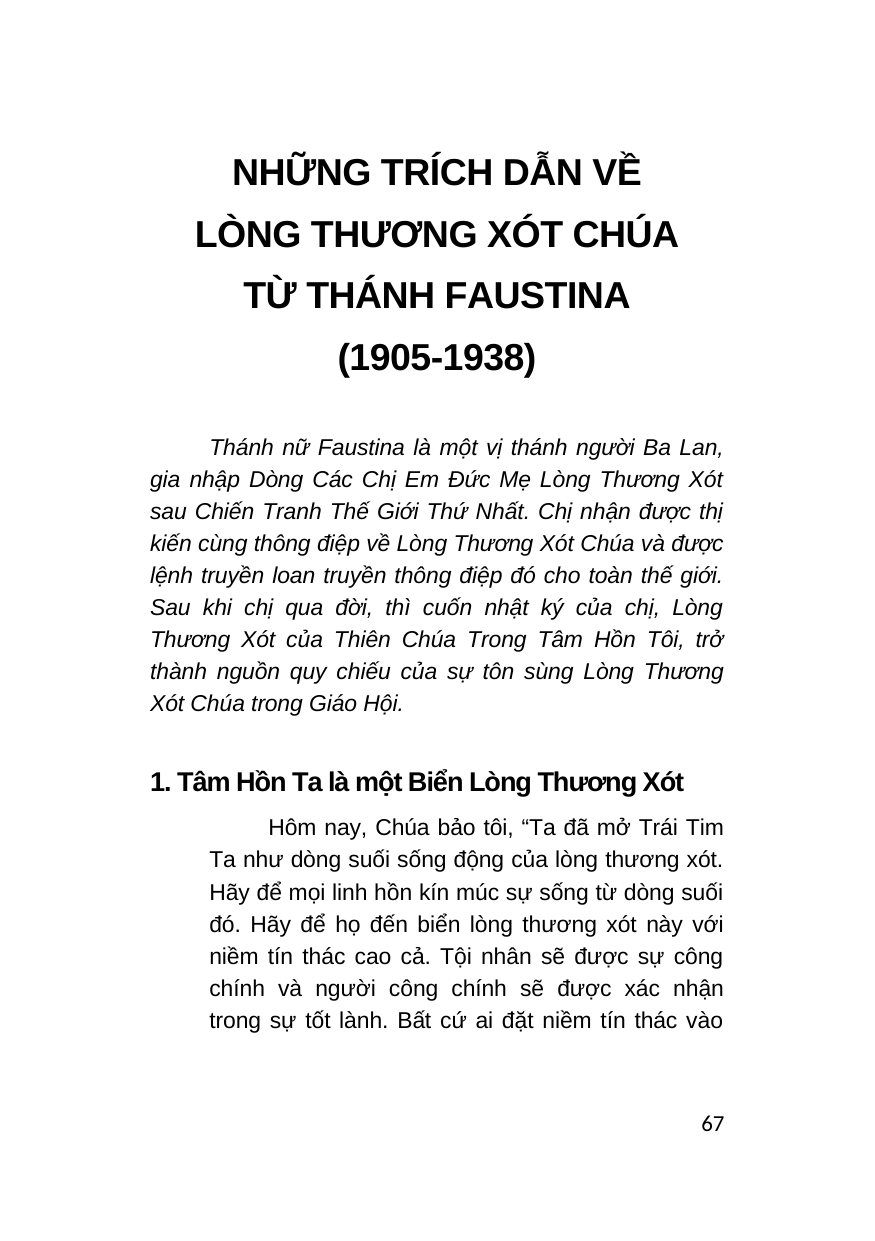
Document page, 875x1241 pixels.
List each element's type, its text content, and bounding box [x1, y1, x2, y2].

text LÒNG THƯƠNG XÓT CHÚA [150, 211, 724, 255]
text Thánh nữ Faustina là một vị thánh người Ba Lan, gia nhập Dòng Các Chị Em Đức Mẹ Lòng Thương Xót sau Chiến Tranh Thế Giới Thứ Nhất. Chị nhận được thị kiến cùng thông điệp về Lòng Thương Xót Chúa và được lệnh truyền loan truyền thông điệp đó cho toàn thế giới. Sau khi chị qua đời, thì cuốn nhật ký của chị, Lòng Thương Xót của Thiên Chúa Trong Tâm Hồn Tôi, trở thành nguồn quy chiếu của sự tôn sùng Lòng Thương Xót Chúa trong Giáo Hội. [150, 428, 724, 717]
text TỪ THÁNH FAUSTINA [150, 273, 724, 317]
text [209, 809, 724, 1033]
text (1905-1938) [150, 334, 724, 378]
text NHỮNG TRÍCH DẪN VỀ [150, 150, 724, 194]
text 1. Tâm Hồn Ta là một Biển Lòng Thương Xót [150, 766, 724, 797]
